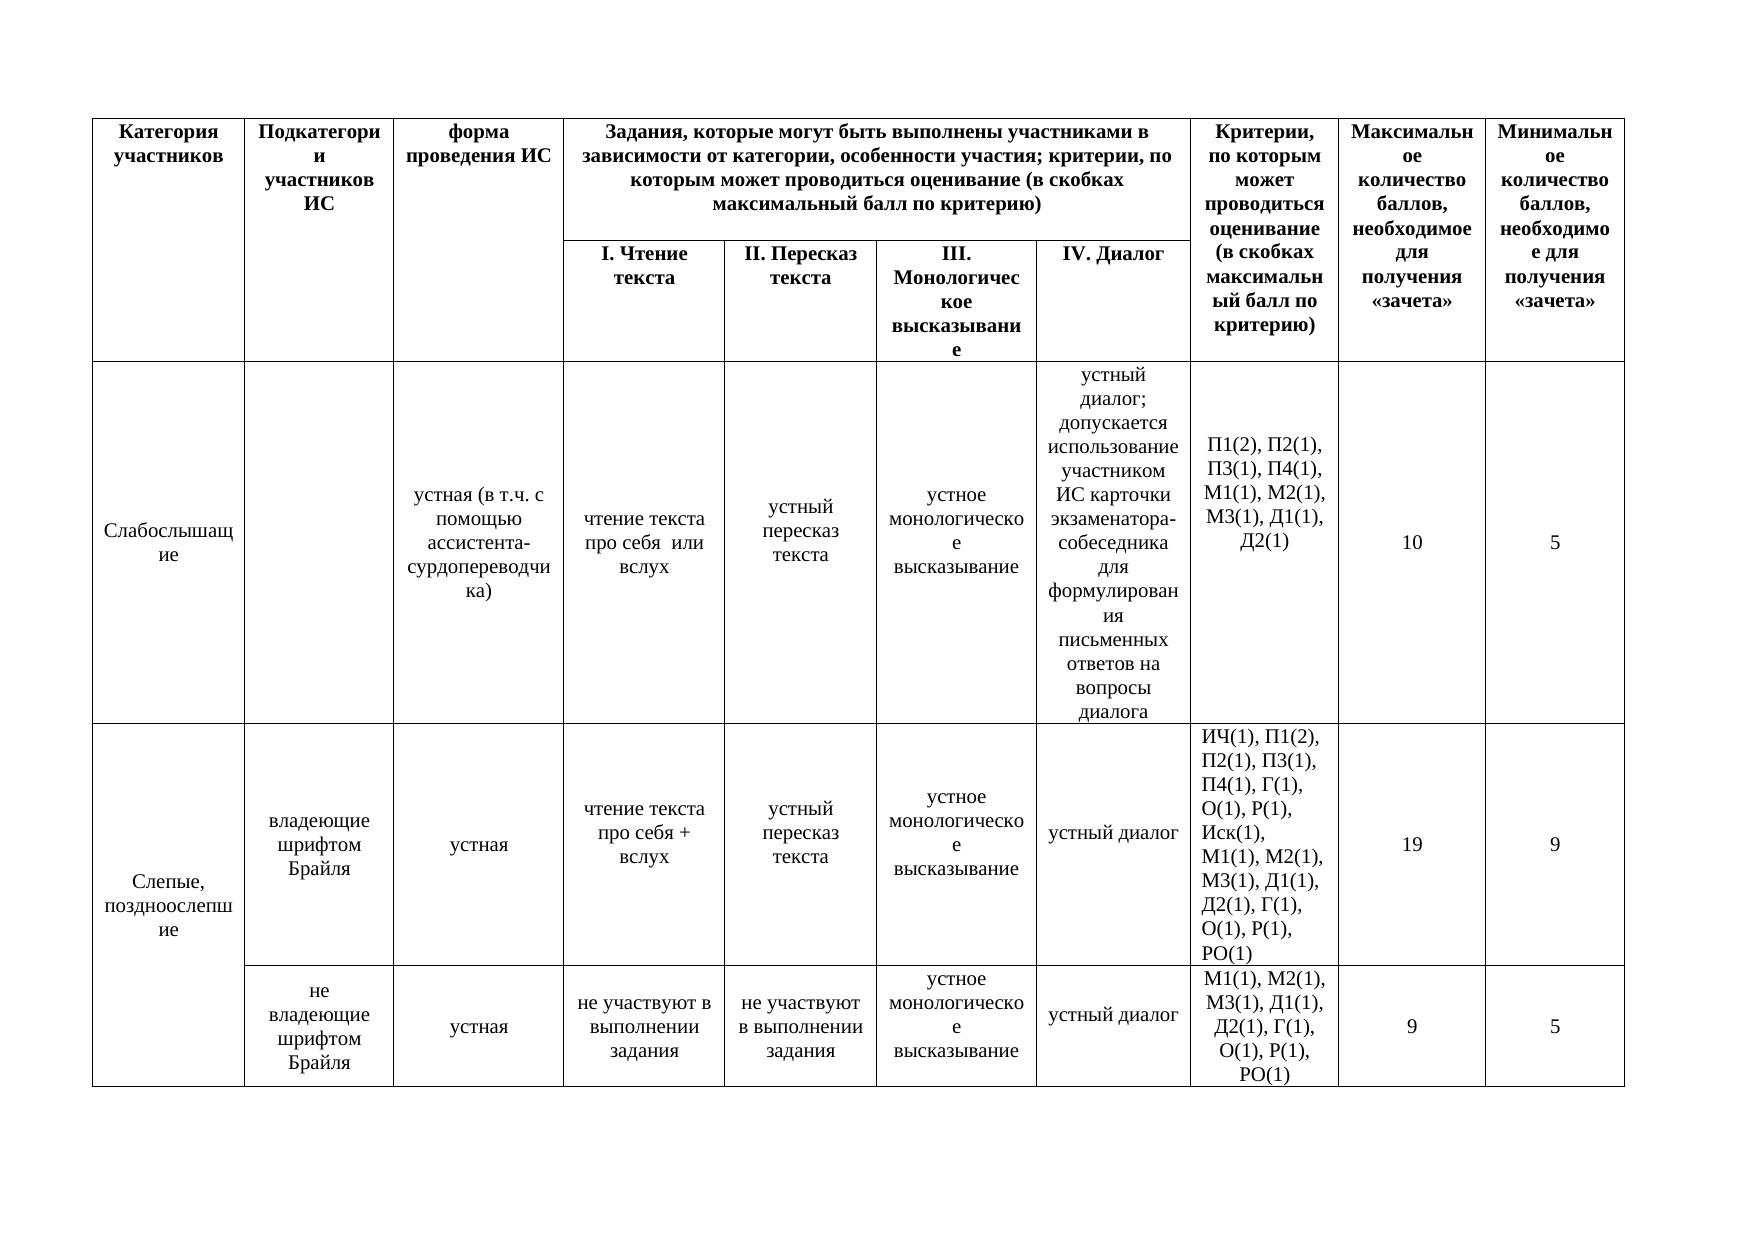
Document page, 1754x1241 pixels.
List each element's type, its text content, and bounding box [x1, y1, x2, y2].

table_cell устное монологическое высказывание [877, 724, 1036, 964]
table_header Задания, которые могут быть выполнены участниками в зависимости от категории, особенности участия; критерии, по которым может проводиться оценивание (в скобках максимальный балл по критерию) [564, 119, 1190, 239]
table_cell устный диалог; допускается использование участником ИС карточки экзаменатора-собеседника для формулирования письменных ответов на вопросы диалога [1037, 362, 1190, 723]
table_cell устная [394, 966, 563, 1086]
table_cell устный диалог [1037, 724, 1190, 964]
table_cell устное монологическое высказывание [877, 966, 1036, 1086]
table_cell устный пересказ текста [725, 362, 876, 723]
table_header Максимальное количество баллов, необходимое для получения «зачета» [1339, 119, 1485, 361]
table_cell 5 [1486, 966, 1624, 1086]
table_cell чтение текста про себя + вслух [564, 724, 724, 964]
table_header Минимальное количество баллов, необходимое для получения «зачета» [1486, 119, 1624, 361]
table_cell устная (в т.ч. с помощью ассистента- сурдопереводчика) [394, 362, 563, 723]
table_cell 10 [1339, 362, 1485, 723]
table_cell 9 [1486, 724, 1624, 964]
table_cell Слепые, поздноослепшие [93, 724, 244, 1086]
table_cell [245, 362, 393, 723]
table_header Подкатегории участников ИС [245, 119, 393, 361]
table_cell I. Чтение текста [564, 241, 724, 361]
table_header Критерии, по которым может проводиться оценивание (в скобках максимальный балл по критерию) [1191, 119, 1338, 361]
table_cell 5 [1486, 362, 1624, 723]
table_header форма проведения ИС [394, 119, 563, 361]
table_cell устная [394, 724, 563, 964]
table_cell Слабослышащие [93, 362, 244, 723]
table_header Категория участников [93, 119, 244, 361]
table_cell владеющие шрифтом Брайля [245, 724, 393, 964]
table_cell II. Пересказ текста [725, 241, 876, 361]
table_cell П1(2), П2(1), П3(1), П4(1), М1(1), М2(1), М3(1), Д1(1), Д2(1) [1191, 362, 1338, 723]
table_cell не владеющие шрифтом Брайля [245, 966, 393, 1086]
table_cell не участвуют в выполнении задания [564, 966, 724, 1086]
table_cell устный диалог [1037, 966, 1190, 1086]
table_cell 9 [1339, 966, 1485, 1086]
table_cell III. Монологическое высказывание [877, 241, 1036, 361]
table_cell 19 [1339, 724, 1485, 964]
table_cell не участвуют в выполнении задания [725, 966, 876, 1086]
table_cell устный пересказ текста [725, 724, 876, 964]
table_cell IV. Диалог [1037, 241, 1190, 361]
table_cell устное монологическое высказывание [877, 362, 1036, 723]
table_cell М1(1), М2(1), М3(1), Д1(1), Д2(1), Г(1), О(1), Р(1), РО(1) [1191, 966, 1338, 1086]
table_cell ИЧ(1), П1(2), П2(1), П3(1), П4(1), Г(1), О(1), Р(1), Иск(1), М1(1), М2(1), М3(1), Д1(1), Д2(1), Г(1), О(1), Р(1), РО(1) [1191, 724, 1338, 964]
table_cell чтение текста про себя или вслух [564, 362, 724, 723]
